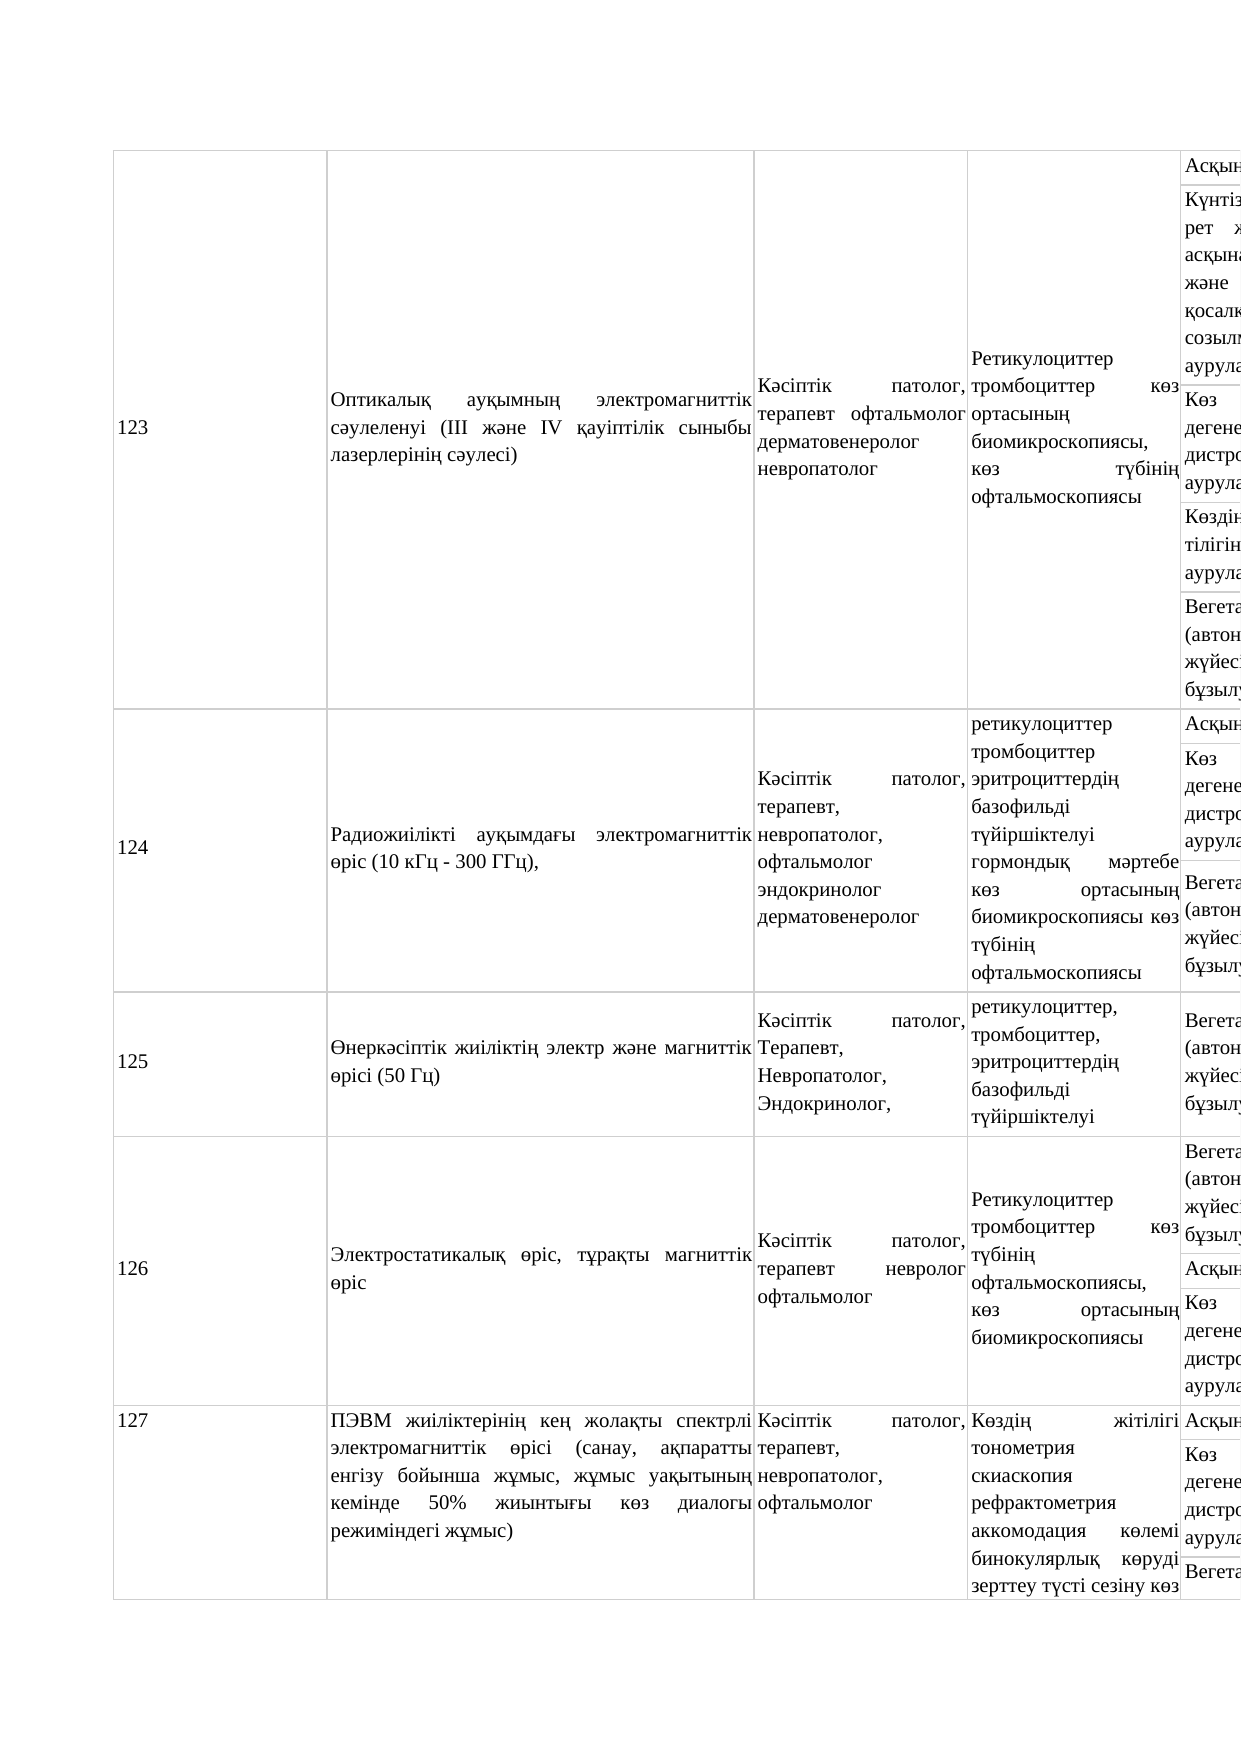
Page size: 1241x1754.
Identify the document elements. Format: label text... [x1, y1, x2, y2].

table_cell 126 [114, 1137, 326, 1405]
table_cell 123 [114, 151, 326, 708]
table_cell Көз торының дегенеративті-дистрофиялық аурулары. [1181, 386, 1240, 502]
table_cell Асқынған катаракта. [1181, 1254, 1240, 1287]
table_cell Асқынған катаракта. [1181, 710, 1240, 743]
table_cell Көз торының дегенеративті-дистрофиялық аурулары. [1181, 1440, 1240, 1556]
table_cell ретикулоциттер, тромбоциттер, эритроциттердің базофильді түйіршіктелуі [968, 993, 1180, 1136]
table_cell Вегетативті (автономды) нерв жүйесінің айқын бұзылулары [1181, 861, 1240, 991]
table_cell Оптикалық ауқымның электромагниттік сәулеленуі (III және IV қауіптілік сыныбы лазерлерінің сәулесі) [328, 151, 753, 708]
table_cell Электростатикалық өріс, тұрақты магниттік өріс [328, 1137, 753, 1405]
table_cell Радиожиілікті ауқымдағы электромагниттік өріс (10 кГц - 300 ГГц), [328, 710, 753, 991]
table_cell Өнеркәсіптік жиіліктің электр және магниттік өрісі (50 Гц) [328, 993, 753, 1136]
table_cell Ретикулоциттер тромбоциттер көз түбінің офтальмоскопиясы, көз ортасының биомикроскопиясы [968, 1137, 1180, 1405]
table_cell Кәсіптік патолог, терапевт невролог офтальмолог [755, 1137, 967, 1405]
table_cell Кәсіптік патолог, терапевт, невропатолог, офтальмолог [755, 1406, 967, 1599]
table_cell 127 [114, 1406, 326, 1599]
table_cell Кәсіптік патолог, терапевт офтальмолог дерматовенеролог невропатолог [755, 151, 967, 708]
table_cell 125 [114, 993, 326, 1136]
table_cell Кәсіптік патолог, терапевт, невропатолог, офтальмолог эндокринолог дерматовенеролог [755, 710, 967, 991]
table_cell Көз торының дегенеративті-дистрофиялық аурулары. [1181, 744, 1240, 860]
table_cell 124 [114, 710, 326, 991]
table_cell Күнтізбелік жылда 4 рет және одан жиі асқынатын терінің және оның қосалқыларының созылмалы қайталама аурулары. [1181, 186, 1240, 384]
table_cell Вегетативті (автономды) нерв жүйесінің айқын бұзылулары. [1181, 1137, 1240, 1253]
table_cell Вегетативті (автономды) нерв жүйесінің айқын бұзылулары [1181, 593, 1240, 708]
table_cell Көздің алдыңғы тілігінің созылмалы аурулары. [1181, 503, 1240, 591]
table_cell Кәсіптік патолог, Терапевт, Невропатолог, Эндокринолог, [755, 993, 967, 1136]
table_cell Асқынған катаракта. [1181, 151, 1240, 184]
table_cell Ретикулоциттер тромбоциттер көз ортасының биомикроскопиясы, көз түбінің офтальмоскопиясы [968, 151, 1180, 708]
table_cell Көз торының дегенеративті-дистрофиялық аурулары [1181, 1289, 1240, 1405]
table_cell ретикулоциттер тромбоциттер эритроциттердің базофильді түйіршіктелуі гормондық мәртебе көз ортасының биомикроскопиясы көз түбінің офтальмоскопиясы [968, 710, 1180, 991]
table_cell ПЭВМ жиіліктерінің кең жолақты спектрлі электромагниттік өрісі (санау, ақпаратты енгізу бойынша жұмыс, жұмыс уақытының кемінде 50% жиынтығы көз диалогы режиміндегі жұмыс) [328, 1406, 753, 1599]
table_cell Асқынған катаракта. [1181, 1406, 1240, 1439]
table_cell Көздің жітілігі тонометрия скиаскопия рефрактометрия аккомодация көлемі бинокулярлық көруді зерттеу түсті сезіну көз ортасының биомикроскопиясы көз түбінің офтальмоскопиясы [968, 1406, 1180, 1599]
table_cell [1181, 1558, 1240, 1599]
table_cell Вегетативті (автономды) нерв жүйесінің айқын бұзылулары [1181, 993, 1240, 1136]
